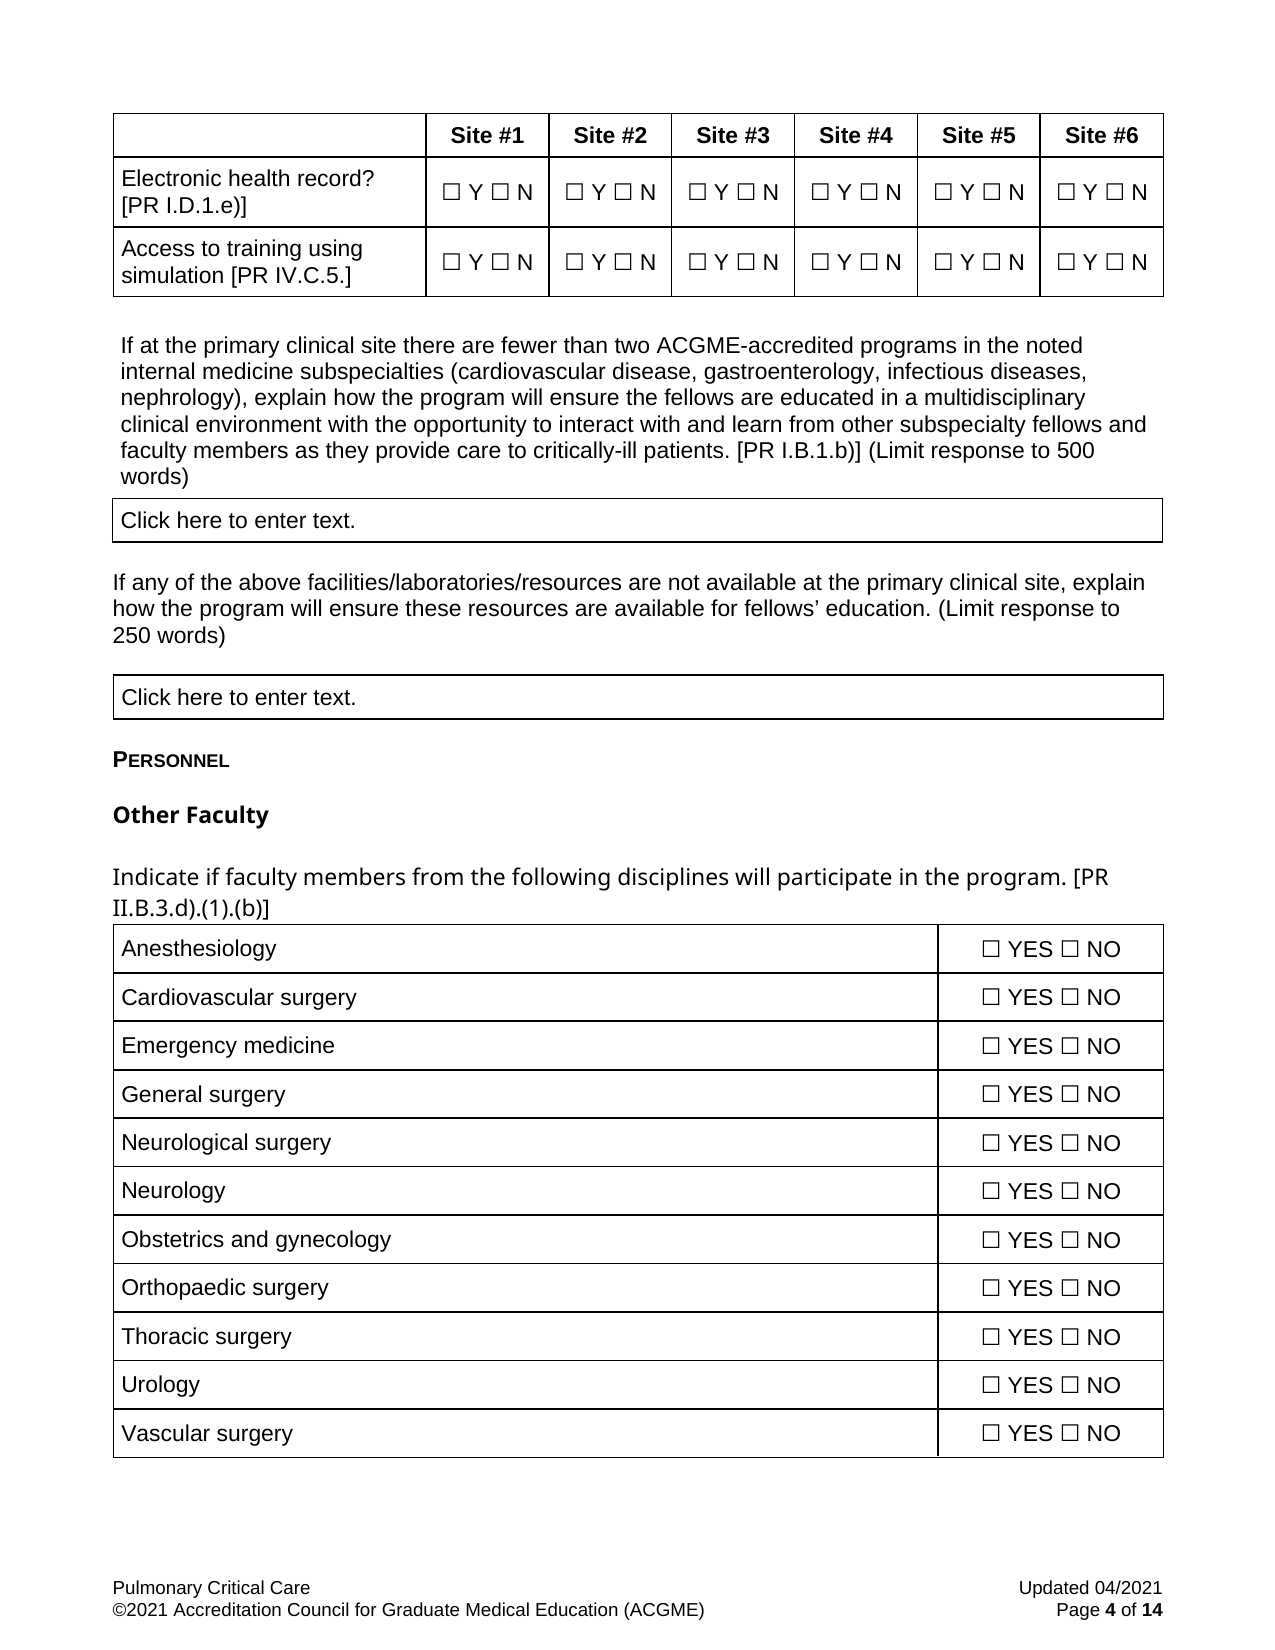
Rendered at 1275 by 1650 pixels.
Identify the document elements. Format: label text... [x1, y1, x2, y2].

table_cell General surgery [114, 1071, 937, 1117]
text Personnel [112, 746, 1162, 772]
table_cell Access to training using simulation [PR IV.C.5.] [114, 228, 425, 296]
table_cell Neurology [114, 1167, 937, 1214]
table_cell Vascular surgery [114, 1410, 937, 1456]
text If any of the above facilities/laboratories/resources are not available at the primary clinical site, explain how the program will ensure these resources are available for fellows’ education. (Limit response to 250 words) [112, 569, 1162, 648]
table_cell Y N [1041, 228, 1163, 296]
table_cell Y N [672, 158, 794, 226]
table_header If at the primary clinical site there are fewer than two ACGME-accredited programs in the noted internal medicine subspecialties (cardiovascular disease, gastroenterology, infectious diseases, nephrology), explain how the program will ensure the fellows are educated in a multidisciplinary clinical environment with the opportunity to interact with and learn from other subspecialty fellows and faculty members as they provide care to critically-ill patients. [PR I.B.1.b)] (Limit response to 500 words) [113, 324, 1162, 497]
text Other Faculty [112, 798, 1162, 830]
table_cell YES NO [939, 1313, 1163, 1359]
table_header Anesthesiology [114, 925, 937, 972]
table_cell Y N [427, 158, 548, 226]
table_cell Y N [672, 228, 794, 296]
table_cell YES NO [939, 1216, 1163, 1263]
table_cell Thoracic surgery [114, 1313, 937, 1359]
table_cell Y N [795, 228, 917, 296]
table_cell Electronic health record? [PR I.D.1.e)] [114, 158, 425, 226]
table_cell Neurological surgery [114, 1119, 937, 1166]
table_cell Y N [550, 228, 671, 296]
table_cell Y N [1041, 158, 1163, 226]
table_header Site #4 [795, 114, 917, 156]
table_cell Orthopaedic surgery [114, 1264, 937, 1311]
text Indicate if faculty members from the following disciplines will participate in the program. [PR II.B.3.d).(1).(b)] [112, 861, 1162, 923]
table_cell YES NO [939, 1119, 1163, 1166]
table_cell YES NO [939, 1410, 1163, 1456]
table_header Site #1 [427, 114, 548, 156]
table_cell Obstetrics and gynecology [114, 1216, 937, 1263]
table_cell Y N [918, 158, 1039, 226]
table_header Site #6 [1041, 114, 1163, 156]
table_header [114, 114, 425, 156]
table_cell YES NO [939, 974, 1163, 1020]
table_cell YES NO [939, 1071, 1163, 1117]
table_cell Cardiovascular surgery [114, 974, 937, 1020]
table_cell Y N [795, 158, 917, 226]
table_cell Y N [550, 158, 671, 226]
table_header Site #2 [550, 114, 671, 156]
table_header Site #5 [918, 114, 1039, 156]
table_cell YES NO [939, 1022, 1163, 1069]
table_cell Y N [918, 228, 1039, 296]
table_cell Emergency medicine [114, 1022, 937, 1069]
table_cell Urology [114, 1361, 937, 1408]
table_header Site #3 [672, 114, 794, 156]
table_cell YES NO [939, 1167, 1163, 1214]
table_cell Y N [427, 228, 548, 296]
table_cell YES NO [939, 1361, 1163, 1408]
table_header YES NO [939, 925, 1163, 972]
table_cell YES NO [939, 1264, 1163, 1311]
